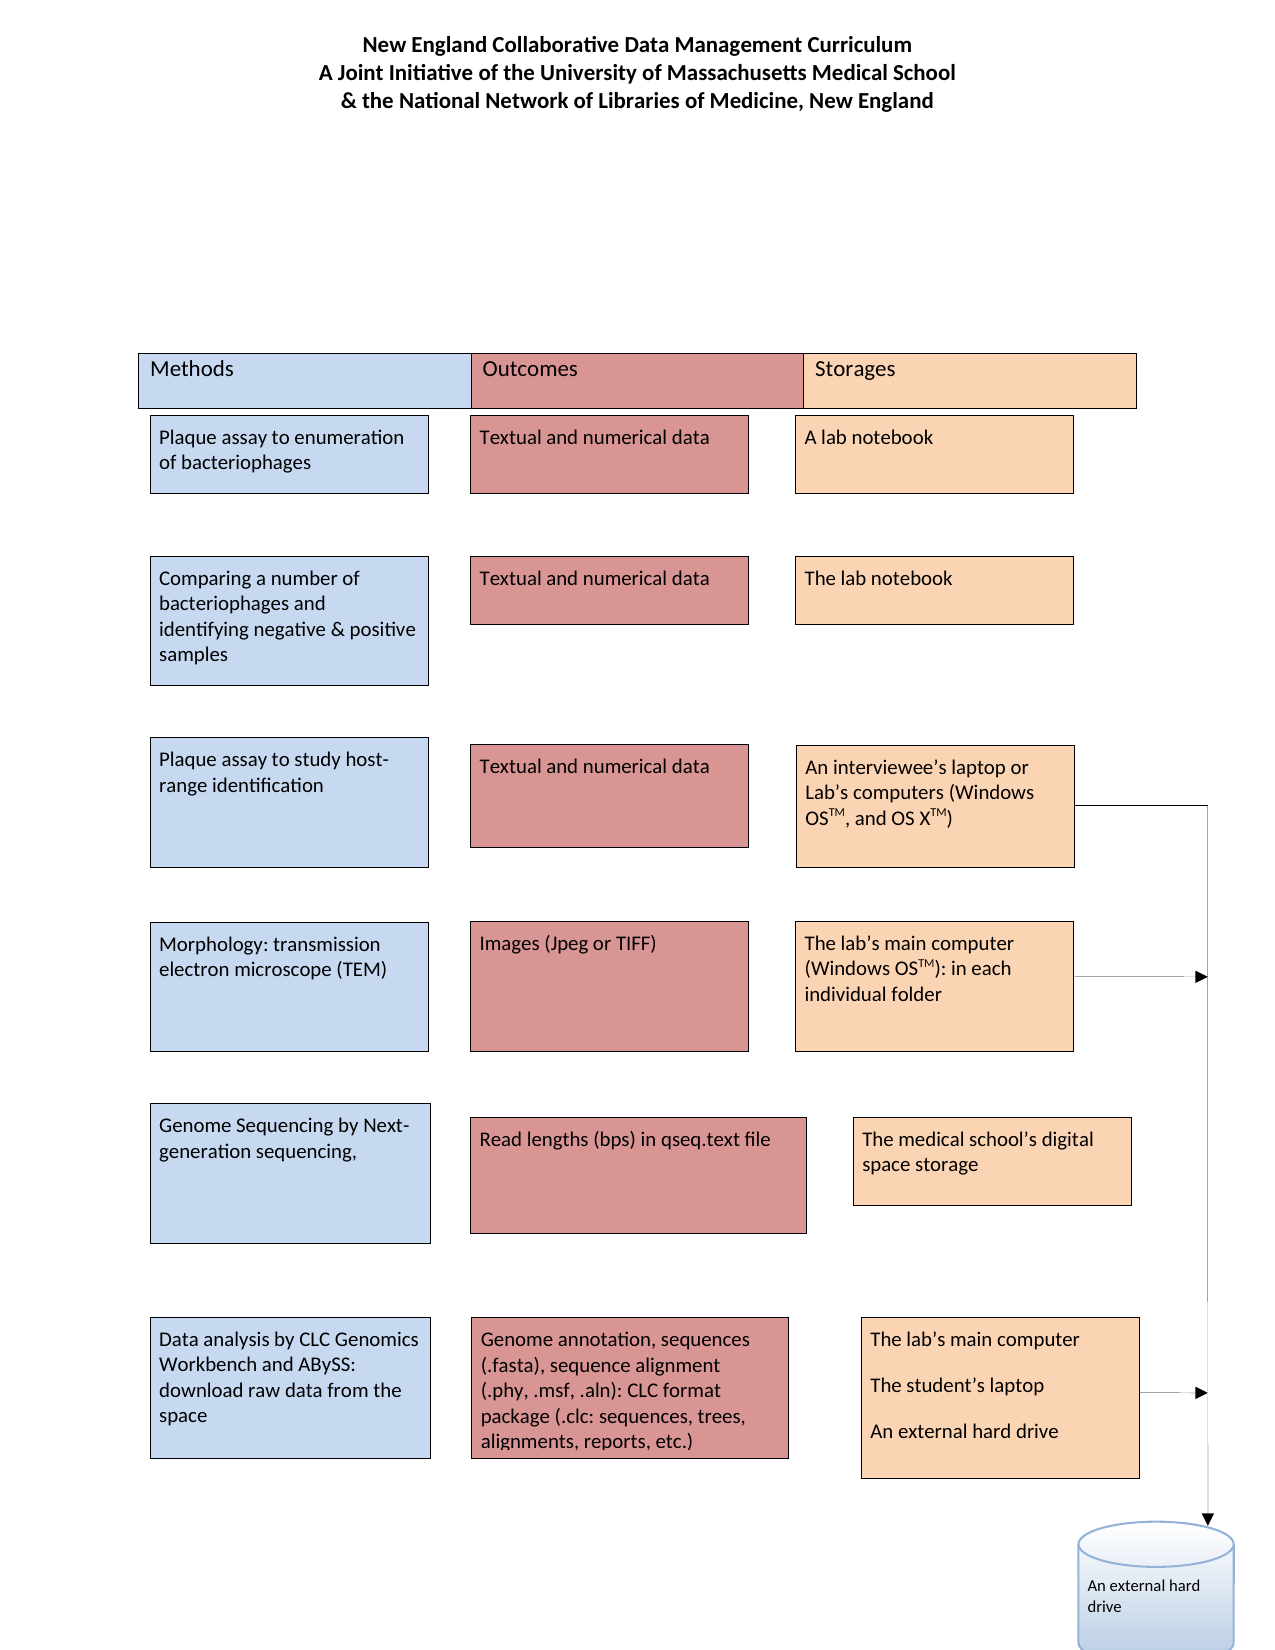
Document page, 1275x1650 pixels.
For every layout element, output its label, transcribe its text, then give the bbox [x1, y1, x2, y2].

table_header Storages [804, 354, 1136, 408]
table_header Outcomes [472, 354, 803, 408]
table_header Methods [139, 354, 471, 408]
